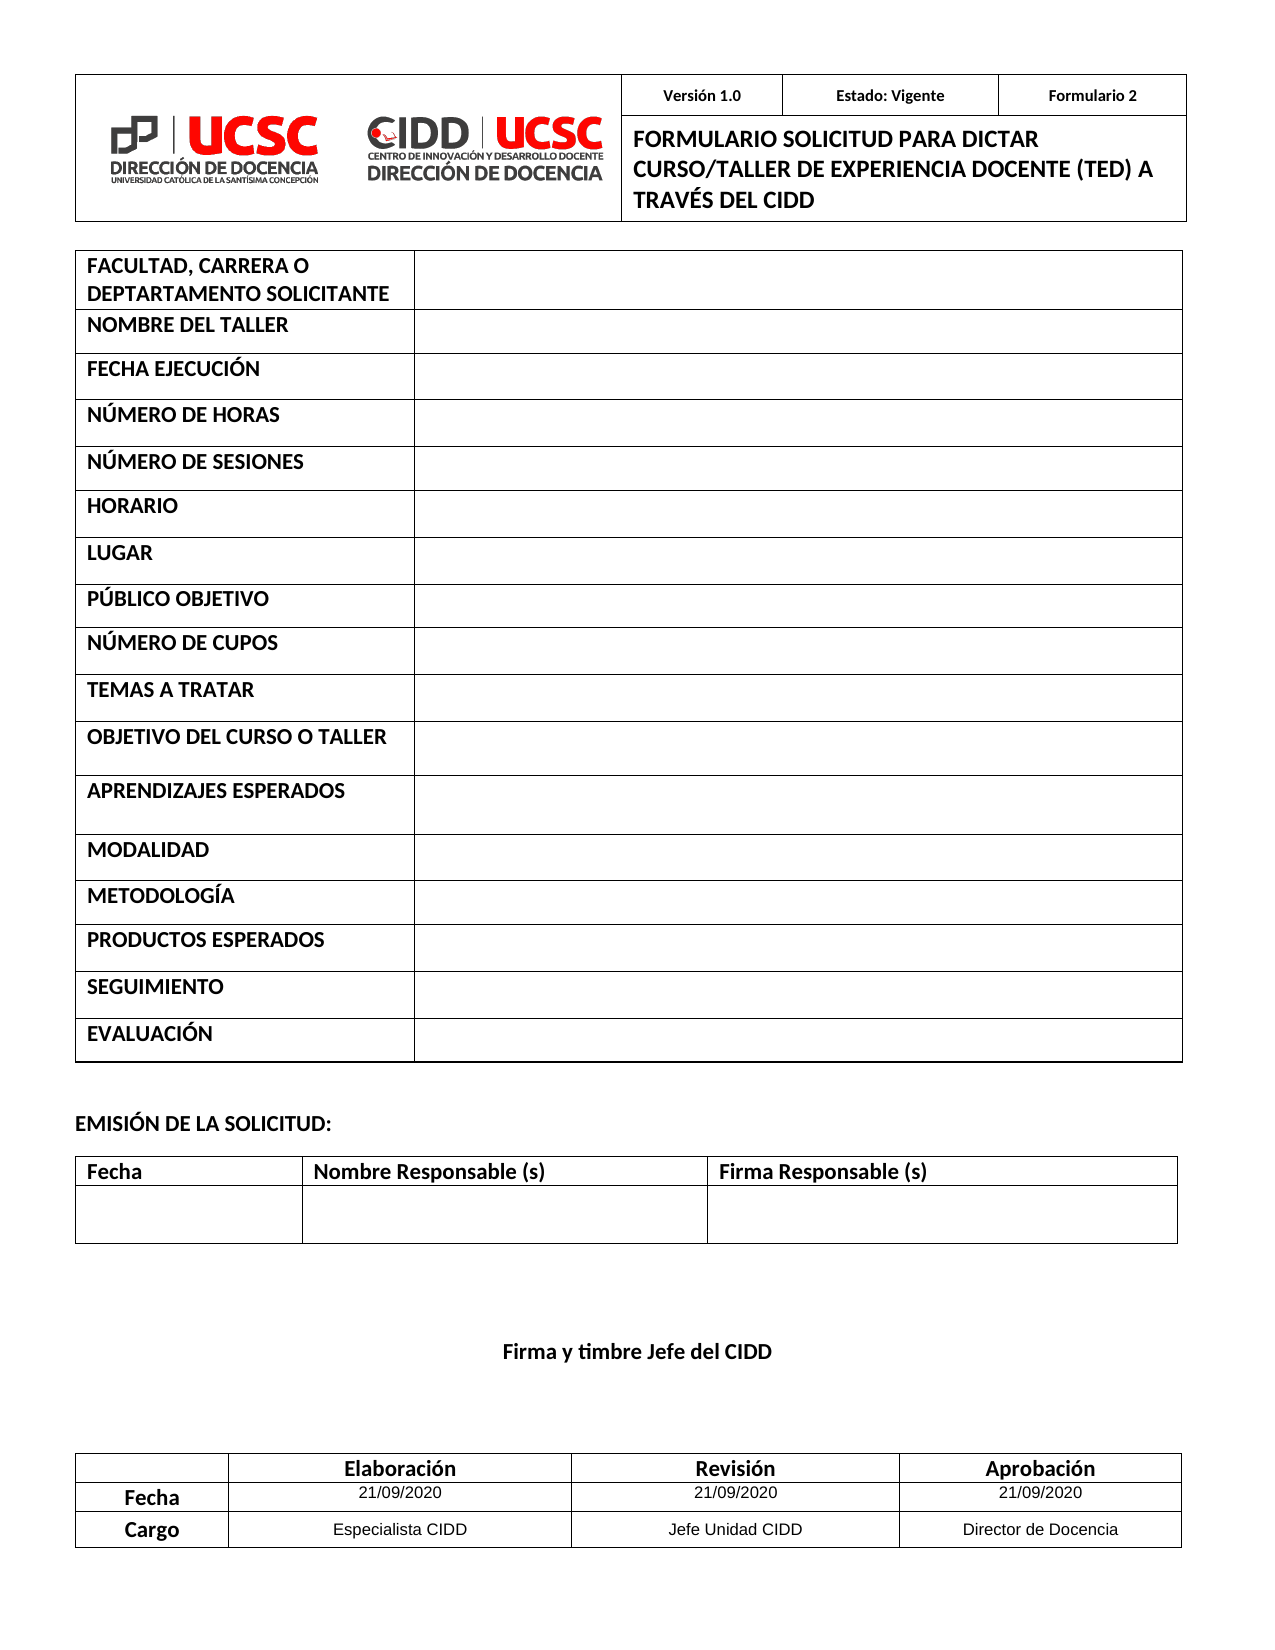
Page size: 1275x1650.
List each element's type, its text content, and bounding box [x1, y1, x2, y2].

table_header FACULTAD, CARRERA O DEPTARTAMENTO SOLICITANTE [76, 251, 414, 309]
table_cell FECHA EJECUCIÓN [76, 354, 414, 399]
table_header [415, 251, 1182, 309]
table_cell [76, 1186, 302, 1242]
table_cell [415, 722, 1182, 775]
table_header Fecha [76, 1157, 302, 1185]
picture [362, 112, 608, 184]
table_header Nombre Responsable (s) [303, 1157, 707, 1185]
table_cell PÚBLICO OBJETIVO [76, 585, 414, 627]
table_cell [415, 628, 1182, 674]
table_cell NOMBRE DEL TALLER [76, 310, 414, 353]
table_cell [415, 354, 1182, 399]
table_cell [415, 491, 1182, 537]
table_header Firma Responsable (s) [708, 1157, 1177, 1185]
text Firma y timbre Jefe del CIDD [75, 1337, 1200, 1365]
table_cell NÚMERO DE CUPOS [76, 628, 414, 674]
table_cell [415, 400, 1182, 446]
table_cell NÚMERO DE HORAS [76, 400, 414, 446]
table_cell PRODUCTOS ESPERADOS [76, 925, 414, 971]
table_cell [415, 538, 1182, 583]
table_cell SEGUIMIENTO [76, 972, 414, 1018]
table_cell [708, 1186, 1177, 1242]
table_cell [415, 447, 1182, 490]
table_cell METODOLOGÍA [76, 881, 414, 924]
table_cell [415, 972, 1182, 1018]
table_cell [415, 881, 1182, 924]
table_cell [415, 835, 1182, 880]
table_cell LUGAR [76, 538, 414, 583]
table_cell [415, 310, 1182, 353]
table_cell [303, 1186, 707, 1242]
table_cell [415, 675, 1182, 721]
table_cell [415, 1019, 1182, 1061]
table_cell EVALUACIÓN [76, 1019, 414, 1061]
text EMISIÓN DE LA SOLICITUD: [75, 1109, 1200, 1137]
table_cell MODALIDAD [76, 835, 414, 880]
table_cell [415, 776, 1182, 834]
picture [106, 112, 323, 186]
table_cell TEMAS A TRATAR [76, 675, 414, 721]
table_cell [415, 925, 1182, 971]
table_cell HORARIO [76, 491, 414, 537]
table_cell APRENDIZAJES ESPERADOS [76, 776, 414, 834]
table_cell OBJETIVO DEL CURSO O TALLER [76, 722, 414, 775]
table_cell [415, 585, 1182, 627]
table_cell NÚMERO DE SESIONES [76, 447, 414, 490]
